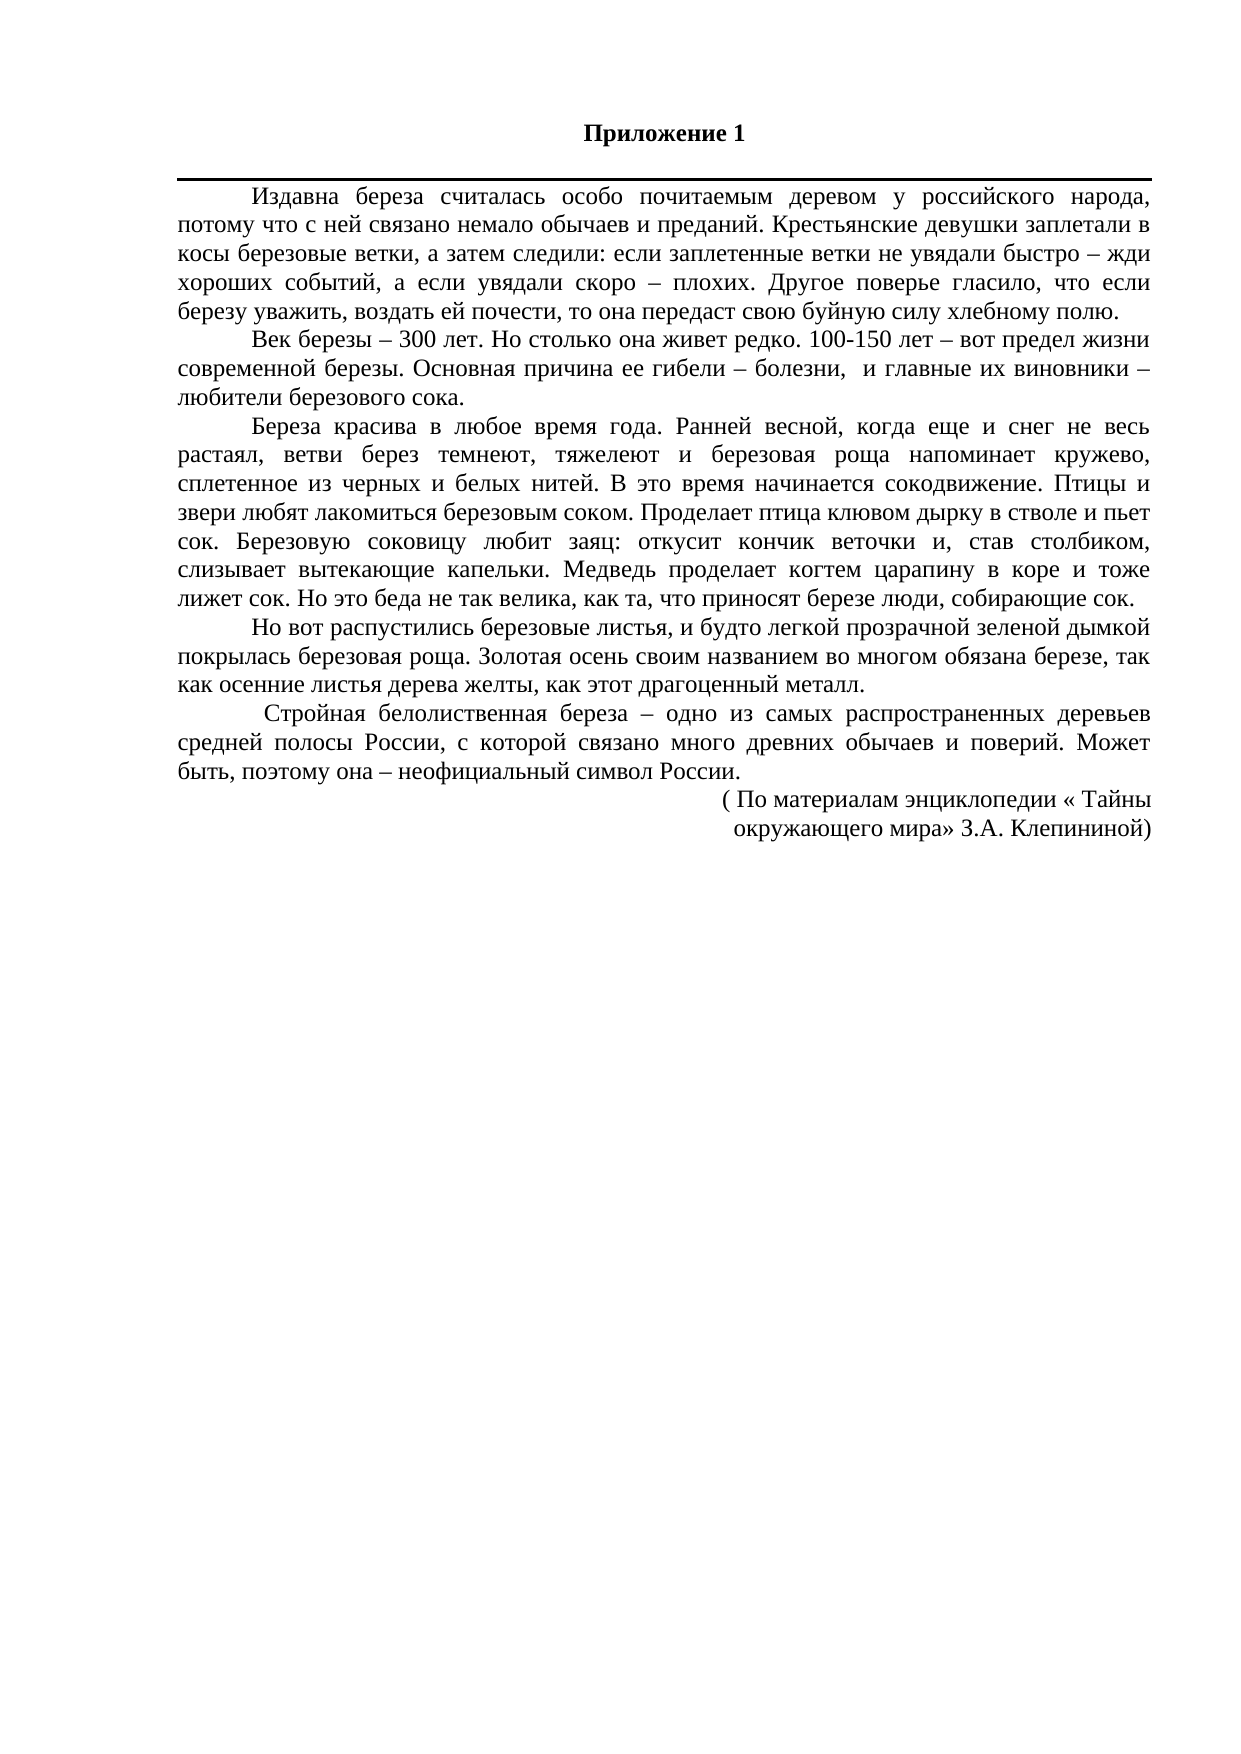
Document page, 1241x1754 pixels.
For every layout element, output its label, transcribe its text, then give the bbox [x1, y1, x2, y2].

text Стройная белолиственная береза – одно из самых распространенных деревьев средней полосы России, с которой связано много древних обычаев и поверий. Может быть, поэтому она – неофициальный символ России. [177, 698, 1152, 784]
text ( По материалам энциклопедии « Тайны окружающего мира» З.А. Клепининой) [177, 784, 1152, 842]
text Издавна береза считалась особо почитаемым деревом у российского народа, потому что с ней связано немало обычаев и преданий. Крестьянские девушки заплетали в косы березовые ветки, а затем следили: если заплетенные ветки не увядали быстро – жди хороших событий, а если увядали скоро – плохих. Другое поверье гласило, что если березу уважить, воздать ей почести, то она передаст свою буйную силу хлебному полю. [177, 181, 1152, 324]
text Береза красива в любое время года. Ранней весной, когда еще и снег не весь растаял, ветви берез темнеют, тяжелеют и березовая роща напоминает кружево, сплетенное из черных и белых нитей. В это время начинается сокодвижение. Птицы и звери любят лакомиться березовым соком. Проделает птица клювом дырку в стволе и пьет сок. Березовую соковицу любит заяц: откусит кончик веточки и, став столбиком, слизывает вытекающие капельки. Медведь проделает когтем царапину в коре и тоже лижет сок. Но это беда не так велика, как та, что приносят березе люди, собирающие сок. [177, 411, 1152, 612]
text Приложение 1 [177, 118, 1152, 147]
text Век березы – 300 лет. Но столько она живет редко. 100-150 лет – вот предел жизни современной березы. Основная причина ее гибели – болезни, и главные их виновники – любители березового сока. [177, 324, 1152, 411]
text Но вот распустились березовые листья, и будто легкой прозрачной зеленой дымкой покрылась березовая роща. Золотая осень своим названием во многом обязана березе, так как осенние листья дерева желты, как этот драгоценный металл. [177, 612, 1152, 698]
